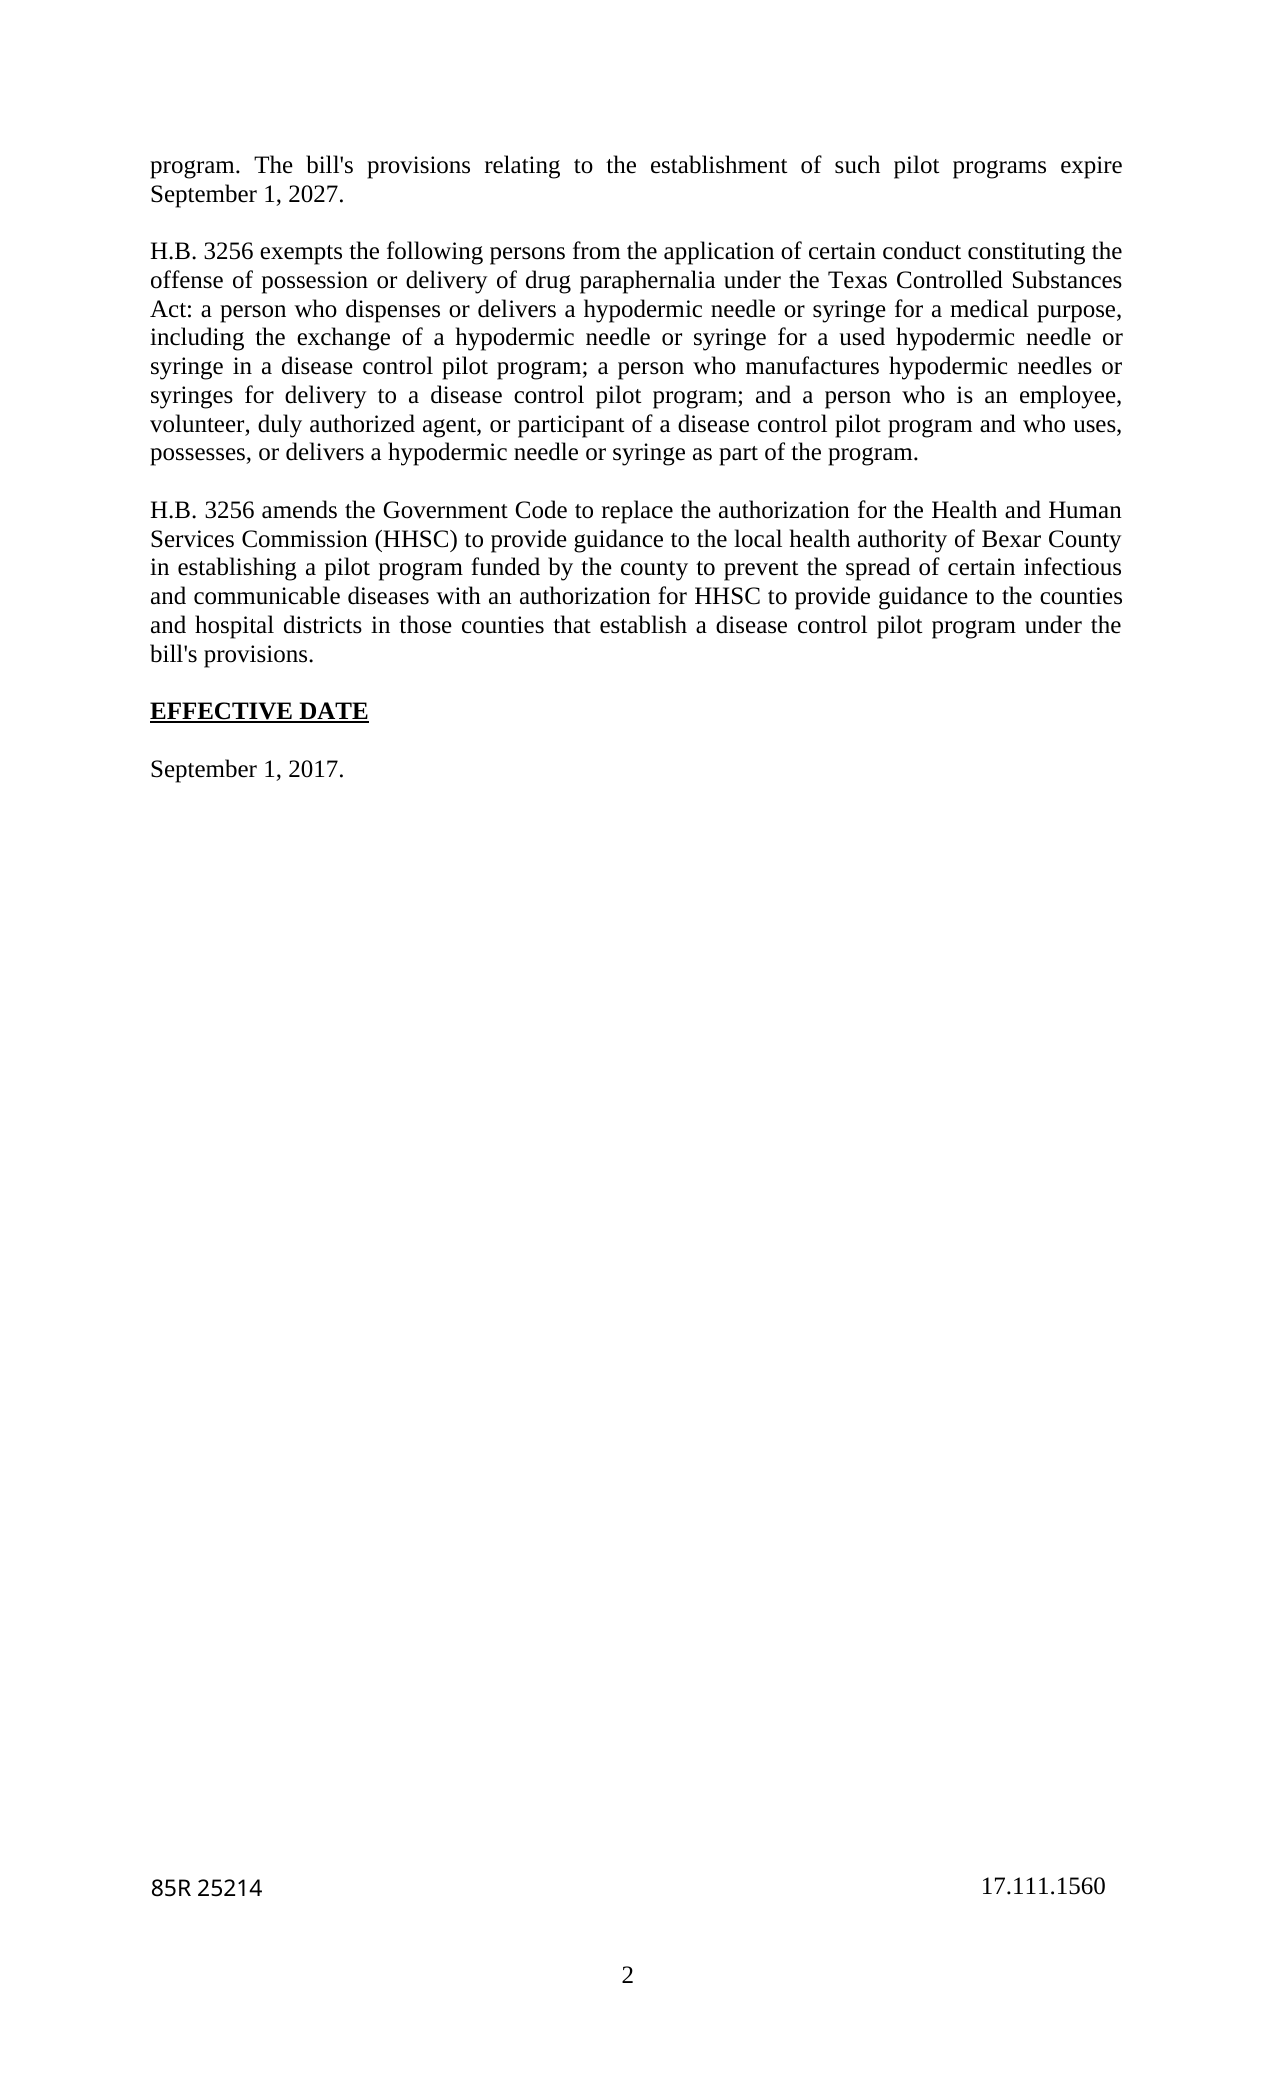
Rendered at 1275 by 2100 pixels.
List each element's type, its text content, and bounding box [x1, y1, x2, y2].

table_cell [138, 150, 1136, 696]
table_cell EFFECTIVE DATE September 1, 2017. [138, 696, 1136, 811]
